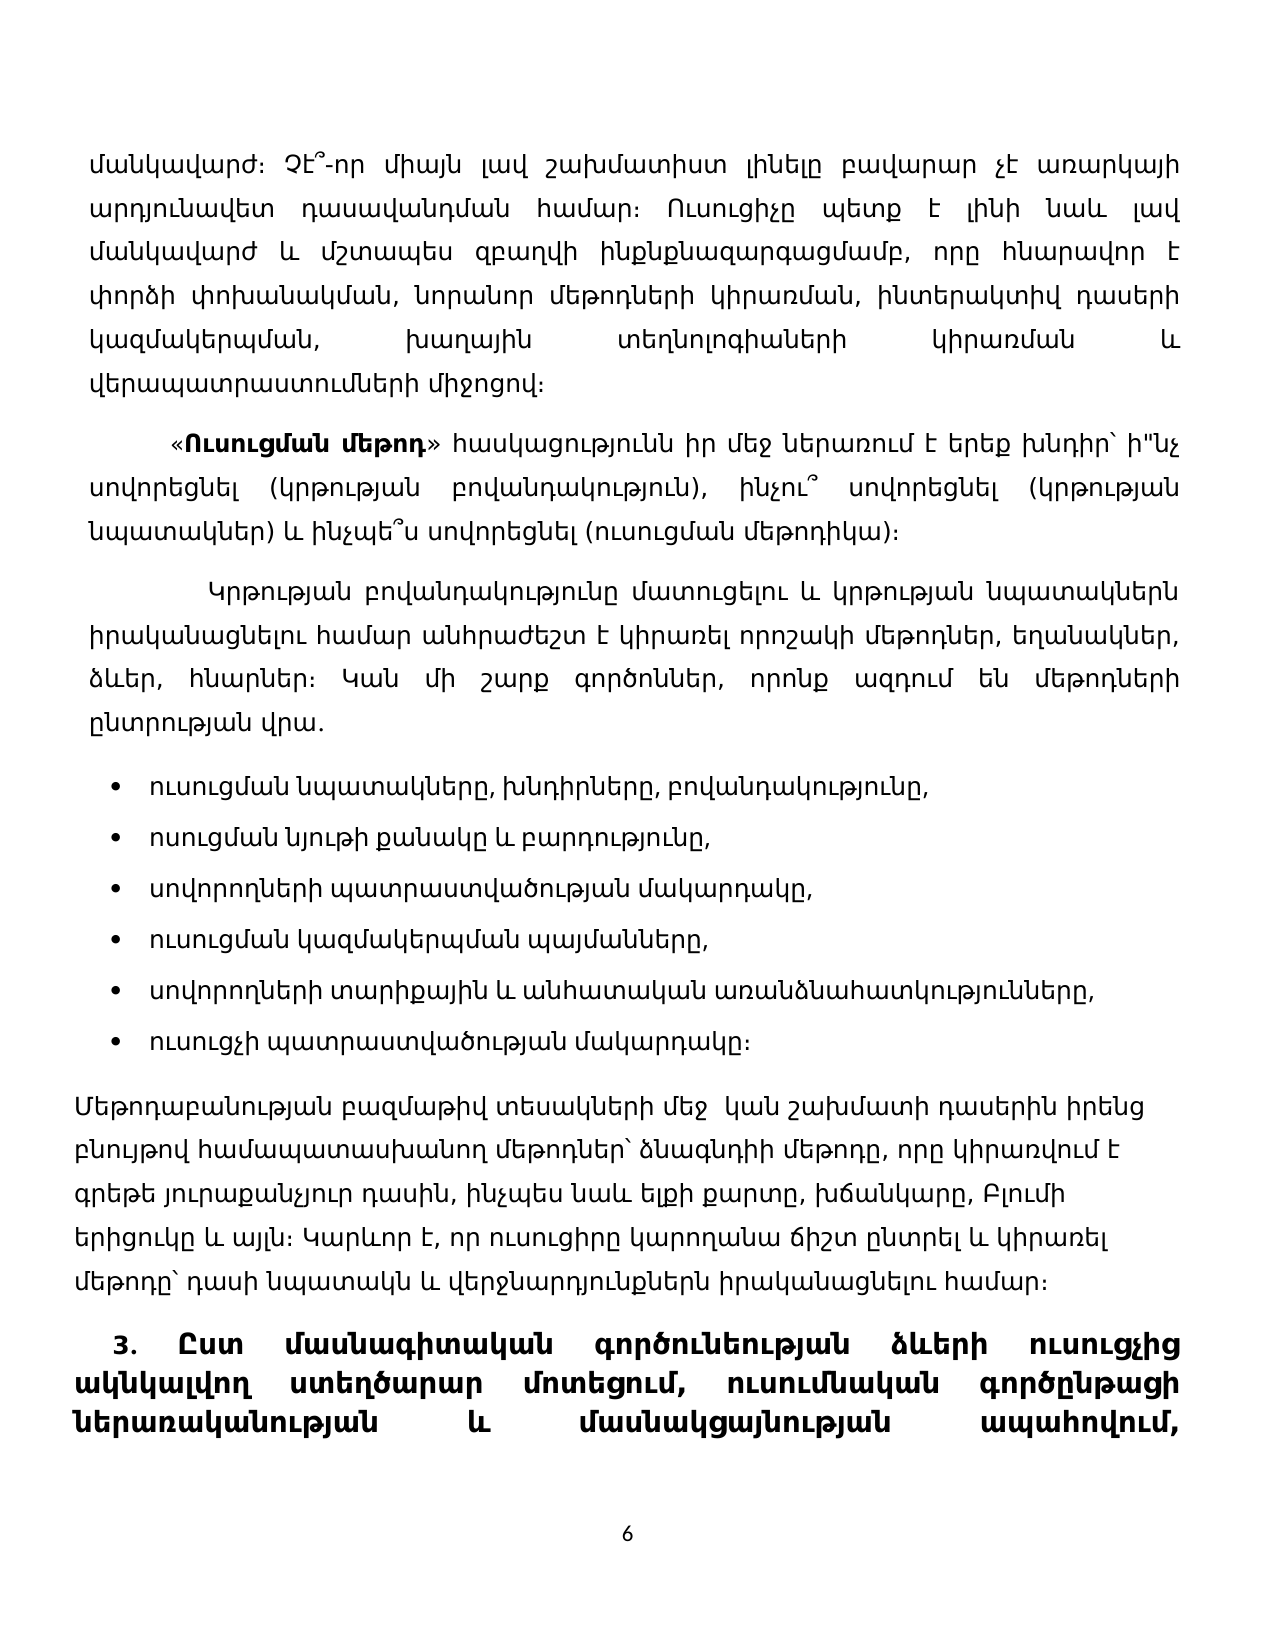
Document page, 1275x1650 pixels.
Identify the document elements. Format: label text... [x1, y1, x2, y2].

list ուսուցման նպատակները, խնդիրները, բովանդակությունը, [111, 769, 1181, 803]
text «Ուսուցման մեթոդ» հասկացությունն իր մեջ ներառում է երեք խնդիր՝ ի"նչ սովորեցնել (կրթության բովանդակություն), ինչու՞ սովորեցնել (կրթության նպատակներ) և ինչպե՞ս սովորեցնել (ուսուցման մեթոդիկա)։ [0, 429, 1181, 546]
text Կրթության բովանդակությունը մատուցելու և կրթության նպատակներն իրականացնելու համար անհրաժեշտ է կիրառել որոշակի մեթոդներ, եղանակներ, ձևեր, հնարներ։ Կան մի շարք գործոններ, որոնք ազդում են մեթոդների ընտրության վրա․ [0, 577, 1181, 738]
list սովորողների տարիքային և անհատական առանձնահատկությունները, [111, 973, 1181, 1007]
list ոսուցման նյութի քանակը և բարդությունը, [111, 820, 1181, 854]
list ուսուցման կազմակերպման պայմանները, [111, 922, 1181, 956]
list սովորողների պատրաստվածության մակարդակը, [111, 871, 1181, 905]
list ուսուցչի պատրաստվածության մակարդակը։ [111, 1024, 1181, 1058]
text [0, 150, 1181, 398]
text Մեթոդաբանության բազմաթիվ տեսակների մեջ կան շախմատի դասերին իրենց բնույթով համապատասխանող մեթոդներ՝ ձնագնդիի մեթոդը, որը կիրառվում է գրեթե յուրաքանչյուր դասին, ինչպես նաև ելքի քարտը, խճանկարը, Բլումի երիցուկը և այլն։ Կարևոր է, որ ուսուցիրը կարողանա ճիշտ ընտրել և կիրառել մեթոդը՝ դասի նպատակն և վերջնարդյունքներն իրականացնելու համար։ [74, 1092, 1181, 1296]
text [74, 1327, 1181, 1439]
